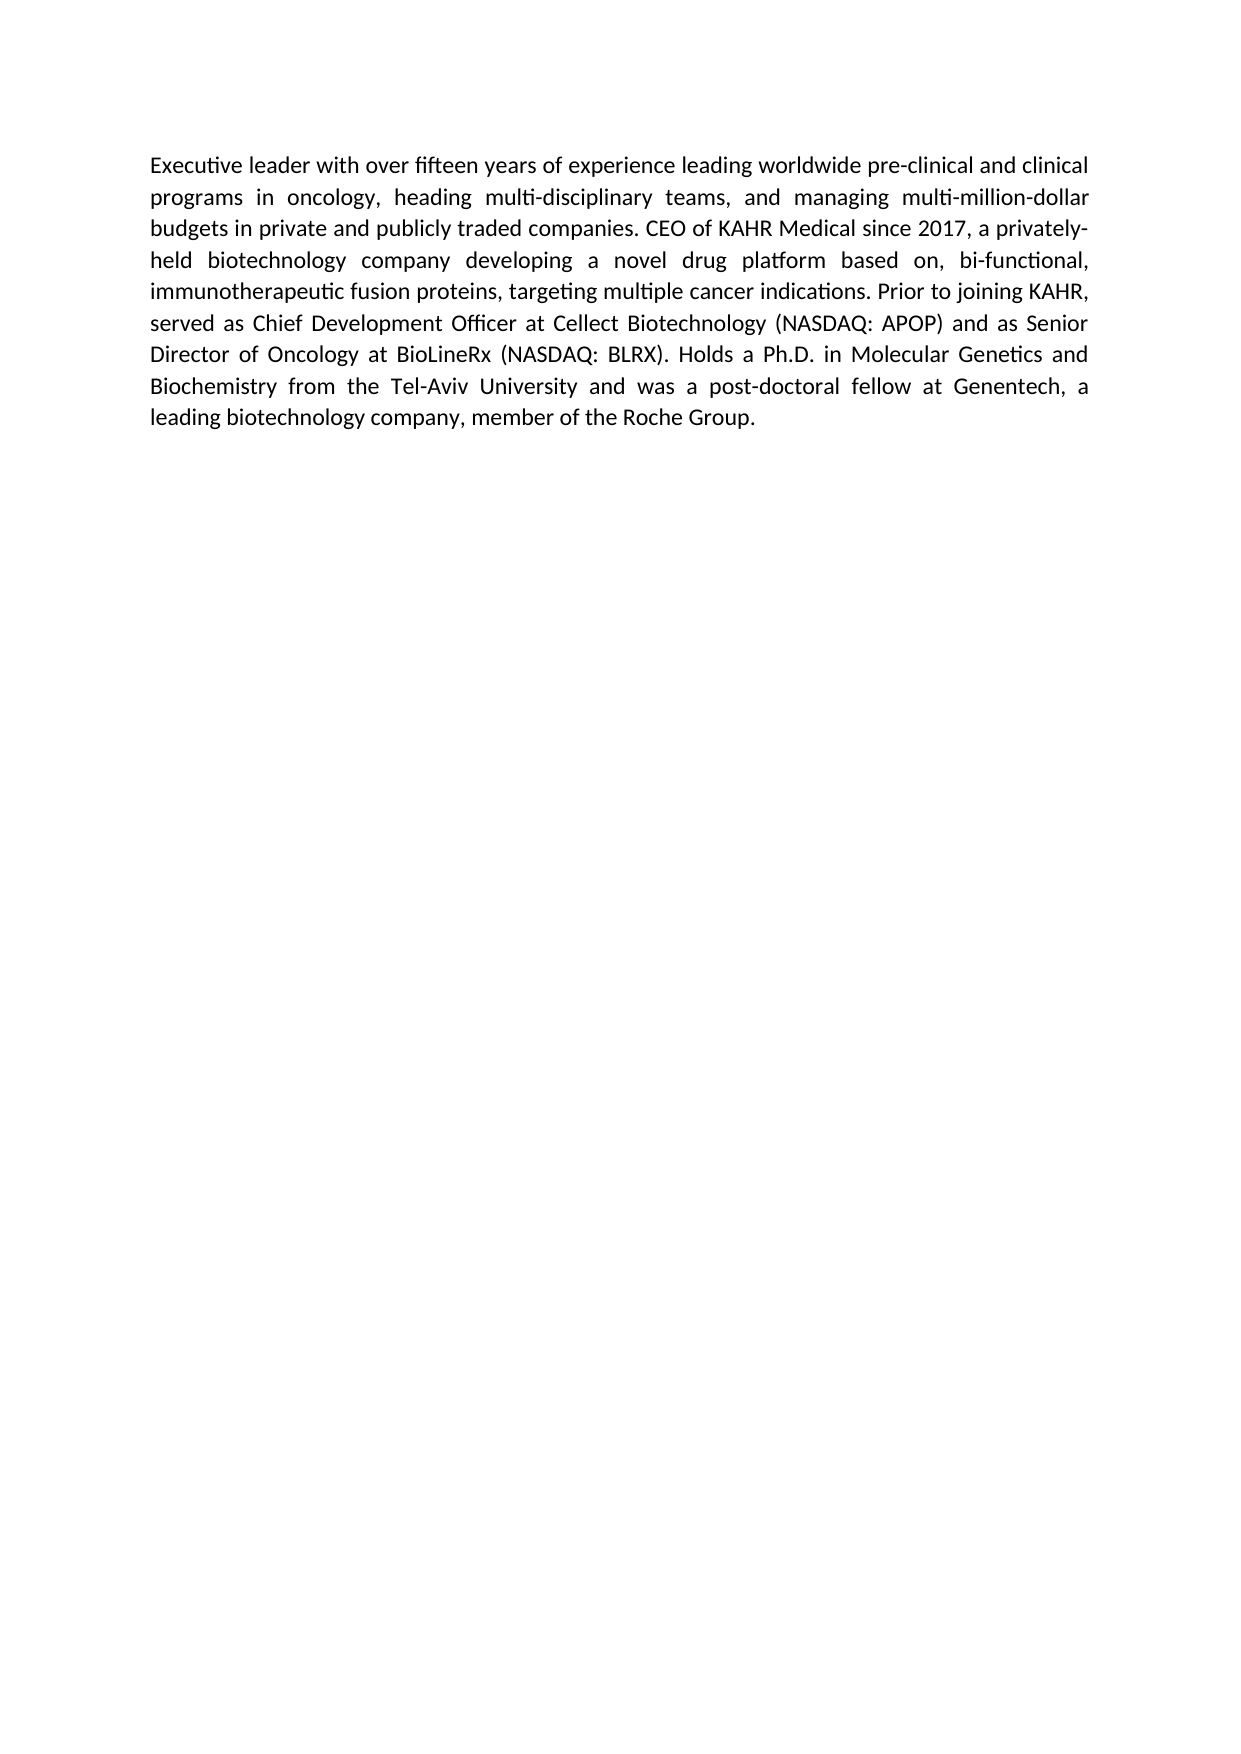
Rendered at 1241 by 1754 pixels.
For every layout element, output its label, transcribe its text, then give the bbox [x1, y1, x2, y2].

text Executive leader with over fifteen years of experience leading worldwide pre-clinical and clinical programs in oncology, heading multi-disciplinary teams, and managing multi-million-dollar budgets in private and publicly traded companies. CEO of KAHR Medical since 2017, a privately-held biotechnology company developing a novel drug platform based on, bi-functional, immunotherapeutic fusion proteins, targeting multiple cancer indications. Prior to joining KAHR, served as Chief Development Officer at Cellect Biotechnology (NASDAQ: APOP) and as Senior Director of Oncology at BioLineRx (NASDAQ: BLRX). Holds a Ph.D. in Molecular Genetics and Biochemistry from the Tel-Aviv University and was a post-doctoral fellow at Genentech, a leading biotechnology company, member of the Roche Group. [150, 150, 1090, 432]
